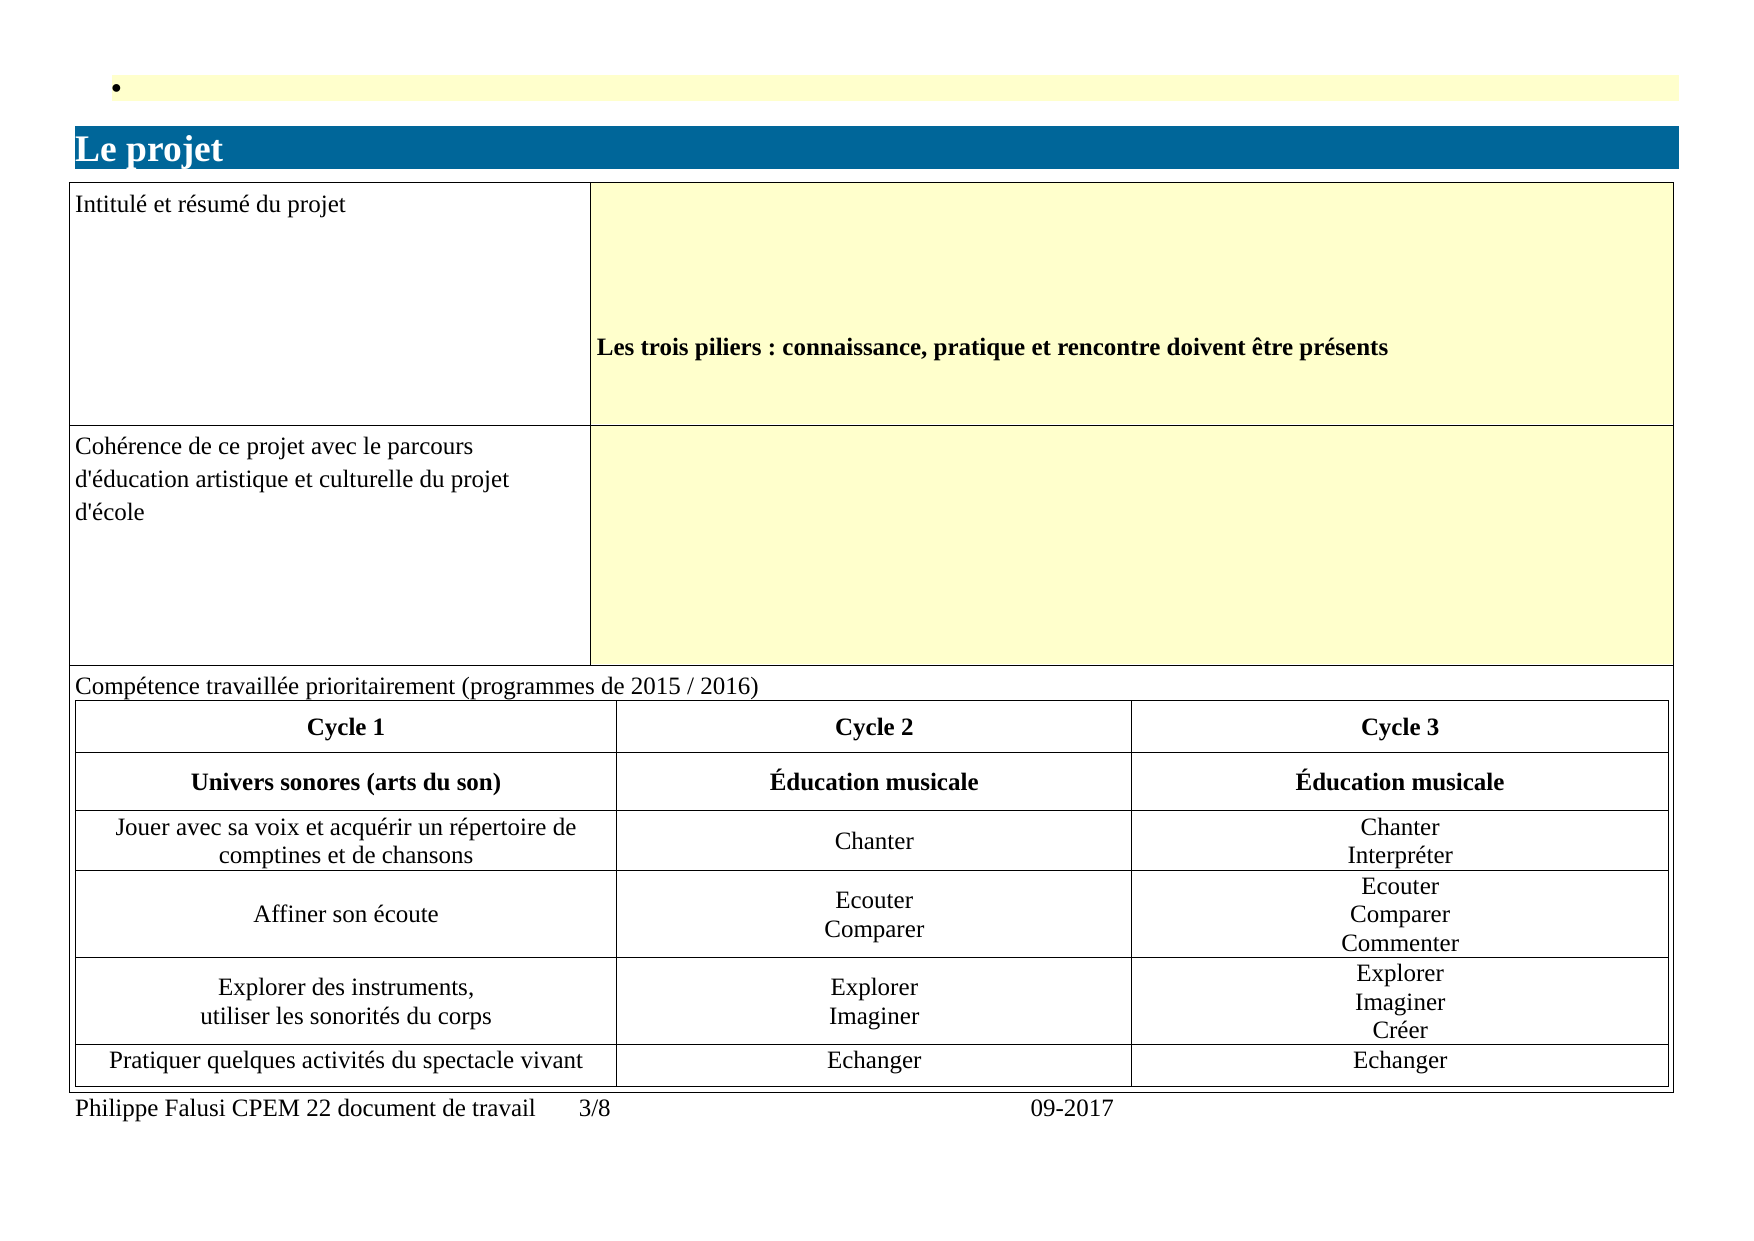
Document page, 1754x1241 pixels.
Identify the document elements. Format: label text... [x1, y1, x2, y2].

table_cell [70, 666, 1673, 1092]
table_cell [591, 426, 1673, 664]
table_cell Cohérence de ce projet avec le parcours d'éducation artistique et culturelle du projet d'école [70, 426, 590, 664]
subtitle Le projet [75, 126, 1679, 169]
table_header Les trois piliers : connaissance, pratique et rencontre doivent être présents [591, 183, 1673, 424]
table_header Intitulé et résumé du projet [70, 183, 590, 424]
